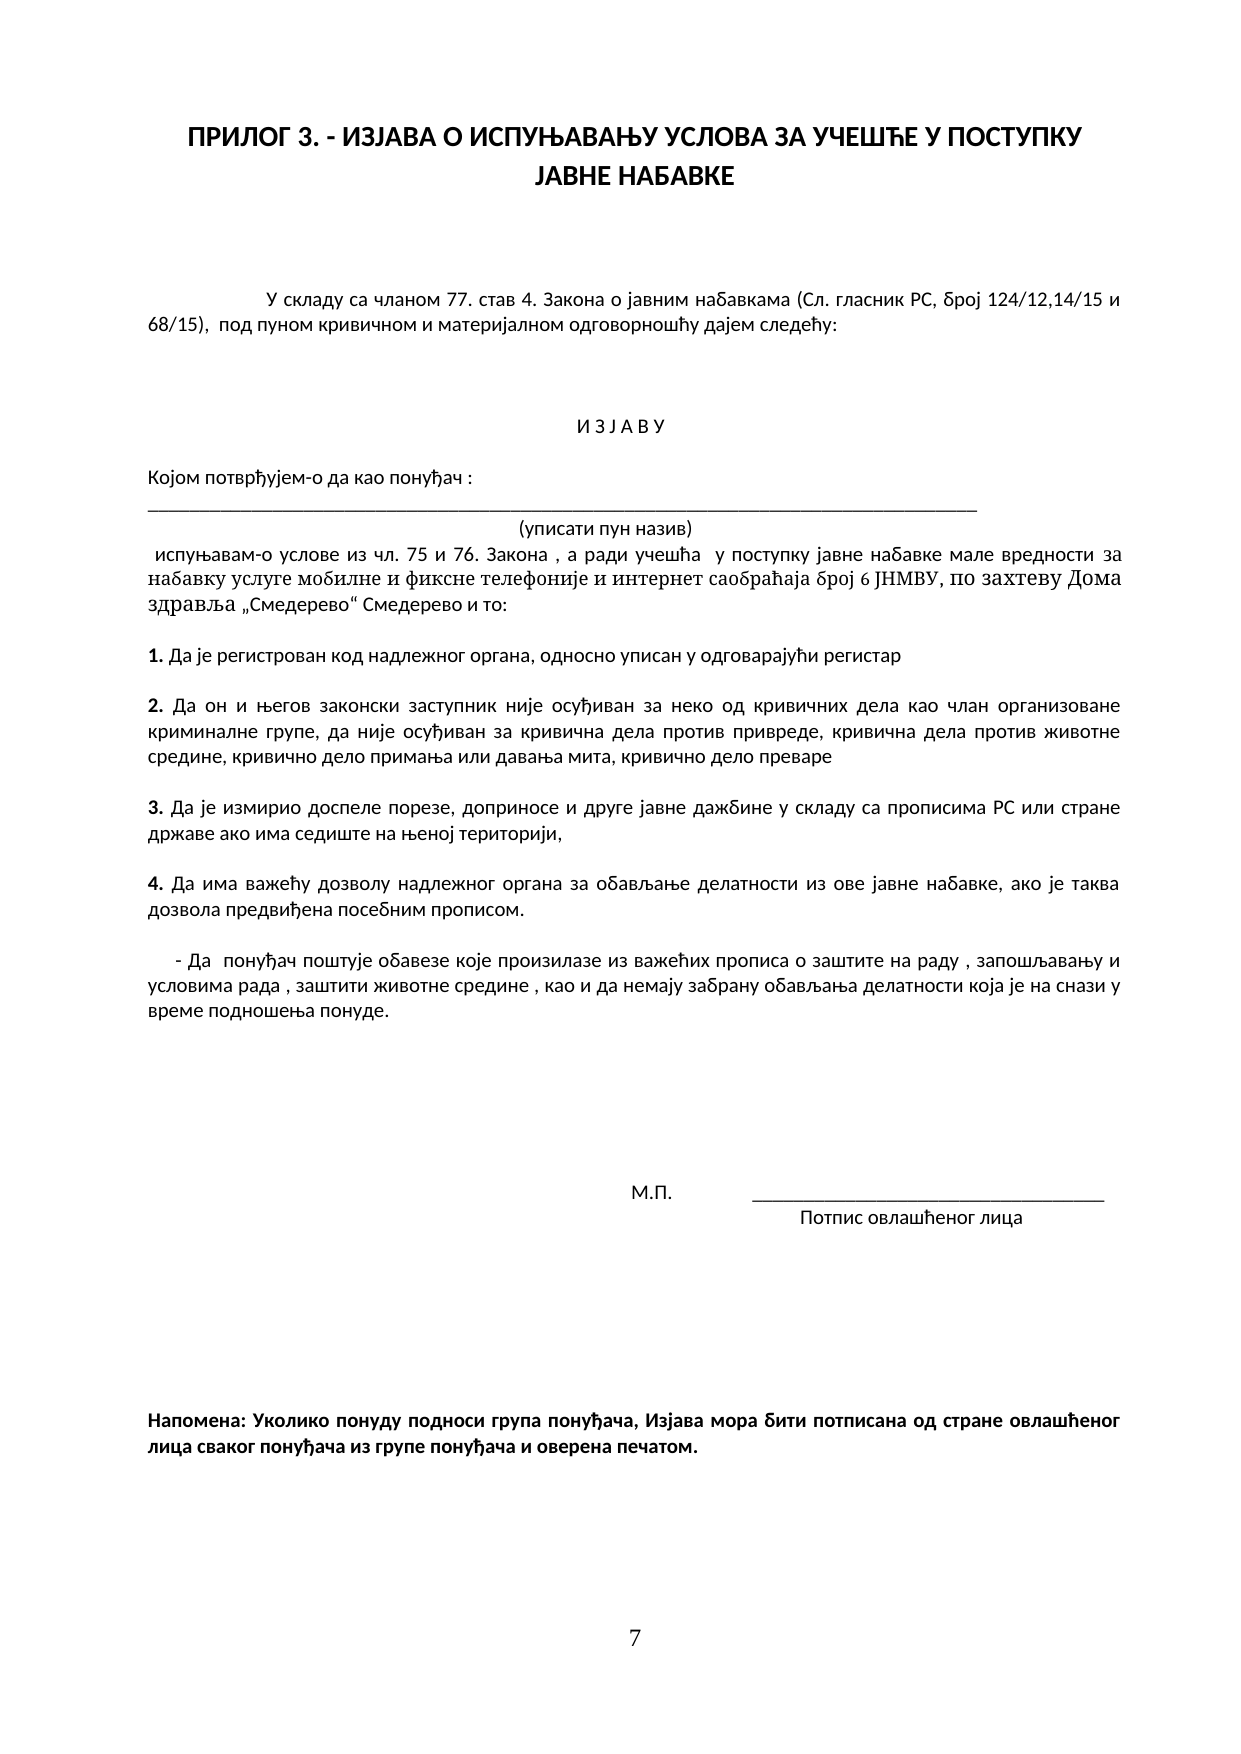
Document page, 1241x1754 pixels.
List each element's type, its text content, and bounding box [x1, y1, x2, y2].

text - Да понуђач поштује обавезе које произилазе из важећих прописа о заштите на раду , запошљавању и условима рада , заштити животне средине , као и да немају забрану обављања делатности која је на снази у време подношења понуде. [73, 947, 1122, 1023]
text Напомена: Уколико понуду подноси група понуђача, Изјава мора бити потписана од стране овлашћеног лица сваког понуђача из групе понуђача и оверена печатом. [148, 1408, 1122, 1458]
text испуњавам-о услове из чл. 75 и 76. Закона , а ради учешћа у поступку јавне набавке мале вредности за набавку услуге мобилне и фиксне телефоније и интернет саобраћаја број 6 ЈНМВУ, по захтеву Дома здравља „Смедерево“ Смедерево и то: [148, 540, 1122, 616]
text 4. Да има важећу дозволу надлежног органа за обављање делатности из ове јавне набавке, ако је таква дозвола предвиђена посебним прописом. [148, 871, 1122, 921]
text 2. Да он и његов законски заступник није осуђиван за неко од кривичних дела као члан организоване криминалне групе, да није осуђиван за кривична дела против привреде, кривична дела против животне средине, кривично дело примања или давања мита, кривично дело преваре [148, 693, 1122, 769]
text Потпис овлашћеног лица [148, 1204, 1122, 1230]
text У складу са чланом 77. став 4. Закона о јавним набавкама (Сл. гласник РС, број 124/12,14/15 и 68/15), под пуном кривичном и материјалном одговорношћу дајем следећу: [148, 286, 1122, 337]
text 3. Да је измирио доспеле порезе, доприносе и друге јавне дажбине у складу са прописима РС или стране државе ако има седиште на њеној територији, [148, 794, 1122, 845]
text И З Ј А В У [148, 413, 1122, 439]
text 1. Да је регистрован код надлежног органа, односно уписан у одговарајући регистар [148, 642, 1122, 667]
text Којом потврђујем-о да као понуђач : ________________________________________________________________________________ [148, 464, 1122, 515]
text М.П. __________________________________ [148, 1179, 1122, 1204]
text ПРИЛОГ 3. - ИЗЈАВА О ИСПУЊАВАЊУ УСЛОВА ЗА УЧЕШЋЕ У ПОСТУПКУ ЈАВНЕ НАБАВКЕ [148, 118, 1122, 192]
text (уписати пун назив) [148, 515, 1122, 540]
